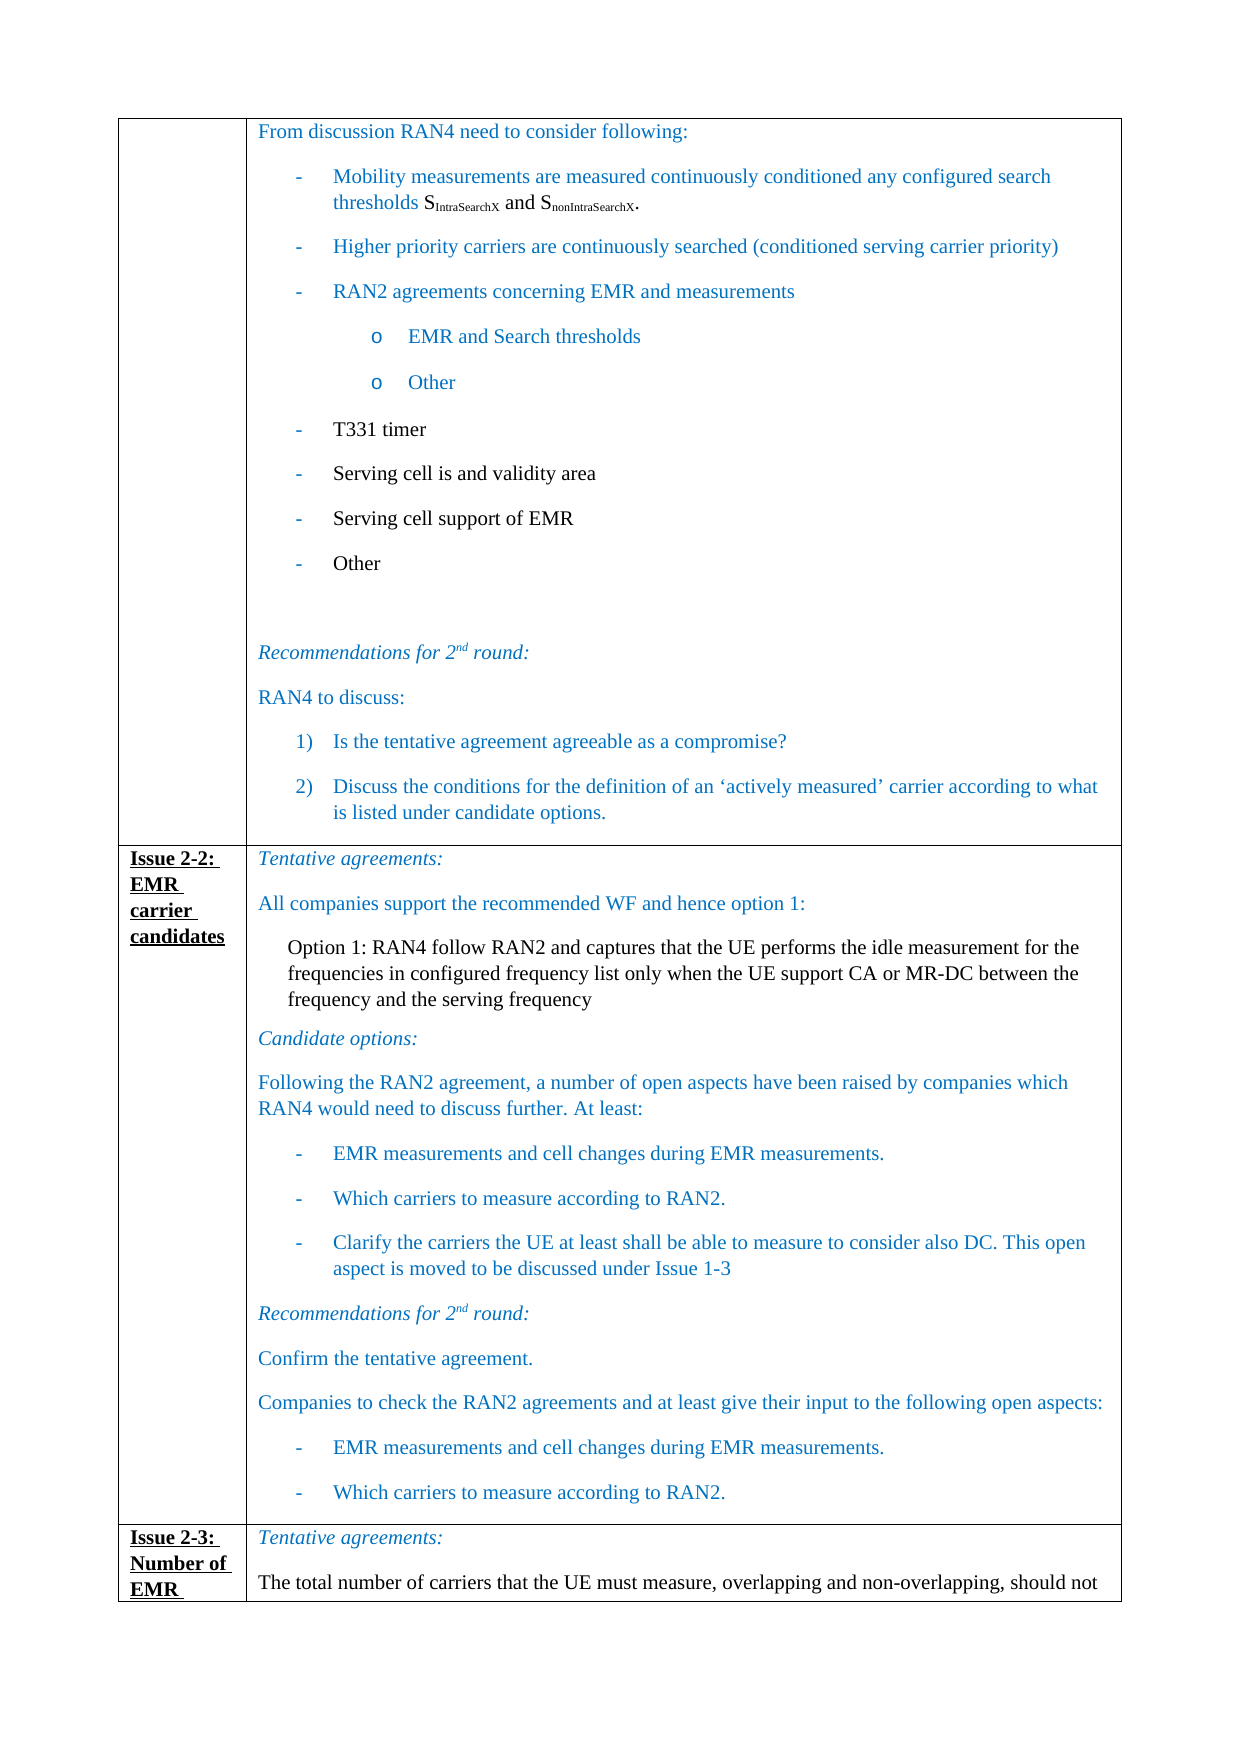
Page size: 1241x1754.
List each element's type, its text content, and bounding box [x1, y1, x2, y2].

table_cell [119, 1525, 246, 1601]
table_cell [247, 1525, 1121, 1601]
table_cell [119, 119, 246, 845]
table_cell Tentative agreements: All companies support the recommended WF and hence option 1: Option 1: RAN4 follow RAN2 and captures that the UE performs the idle measurement for the frequencies in configured frequency list only when the UE support CA or MR-DC between the frequency and the serving frequency Candidate options: Following the RAN2 agreement, a number of open aspects have been raised by companies which RAN4 would need to discuss further. At least: EMR measurements and cell changes during EMR measurements. Which carriers to measure according to RAN2. Clarify the carriers the UE at least shall be able to measure to consider also DC. This open aspect is moved to be discussed under Issue 1-3 Recommendations for 2nd round: Confirm the tentative agreement. Companies to check the RAN2 agreements and at least give their input to the following open aspects: EMR measurements and cell changes during EMR measurements. Which carriers to measure according to RAN2. [247, 846, 1121, 1524]
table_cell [247, 119, 1121, 845]
table_cell Issue 2-2: EMR carrier candidates [119, 846, 246, 1524]
